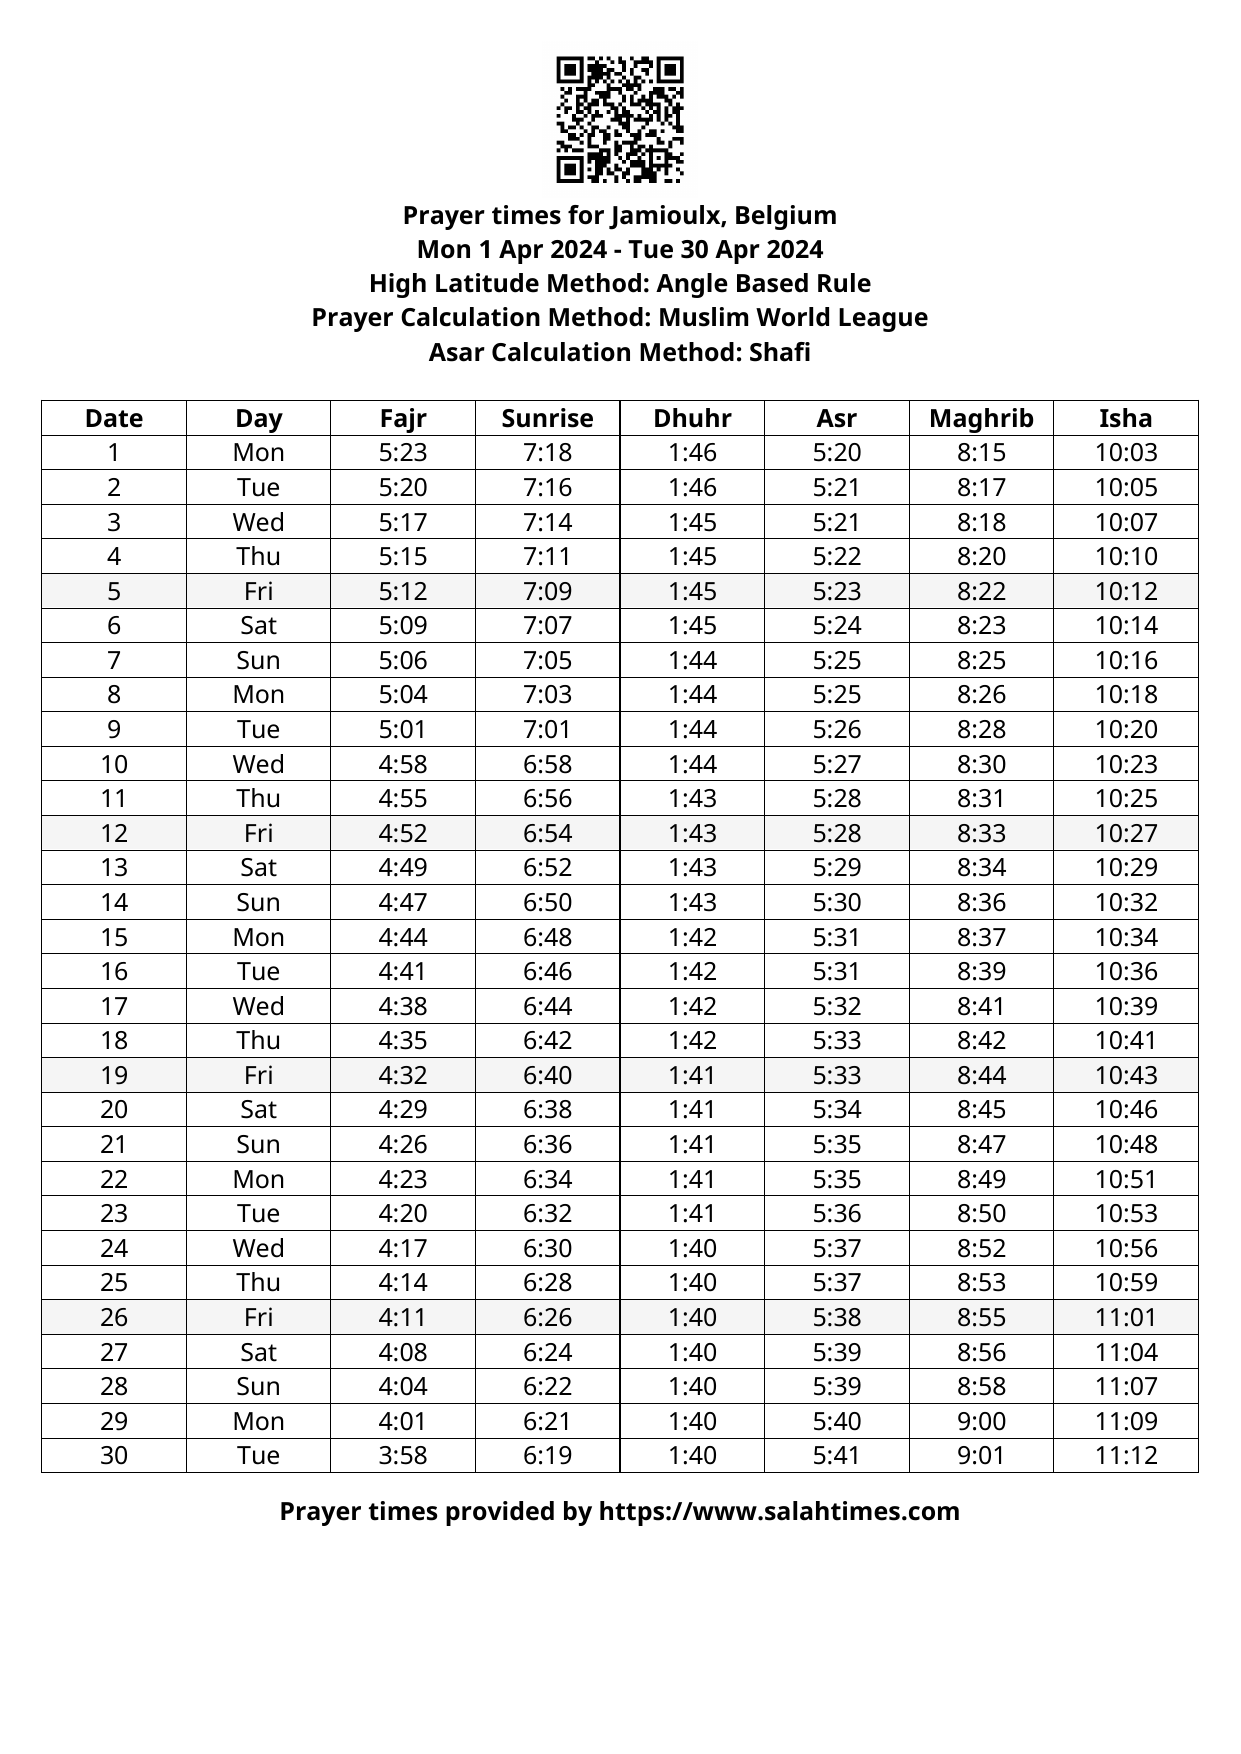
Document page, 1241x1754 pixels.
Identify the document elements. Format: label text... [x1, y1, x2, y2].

table_cell Thu [187, 539, 330, 573]
table_cell 5:33 [765, 1024, 909, 1057]
table_cell 1:45 [621, 574, 764, 607]
table_cell 1:41 [621, 1162, 764, 1195]
table_cell 5:21 [765, 505, 909, 538]
table_cell 1:43 [621, 781, 764, 815]
table_cell 8:26 [910, 678, 1053, 711]
table_cell 5:27 [765, 747, 909, 780]
table_cell 7:05 [476, 643, 619, 677]
table_cell 4:44 [331, 920, 475, 953]
table_cell 8:30 [910, 747, 1053, 780]
table_cell 10:29 [1054, 851, 1198, 884]
table_cell 6:24 [476, 1335, 619, 1368]
table_cell Wed [187, 747, 330, 780]
table_cell 11:04 [1054, 1335, 1198, 1368]
table_cell 5:37 [765, 1231, 909, 1264]
table_cell 10:20 [1054, 712, 1198, 746]
table_header Fajr [331, 401, 475, 434]
table_cell 5:23 [331, 436, 475, 469]
table_cell 5:24 [765, 609, 909, 642]
table_cell Mon [187, 436, 330, 469]
table_cell 5:34 [765, 1093, 909, 1126]
table_cell 5:22 [765, 539, 909, 573]
table_cell 9:00 [910, 1404, 1053, 1437]
table_cell 5:01 [331, 712, 475, 746]
table_cell 5:36 [765, 1196, 909, 1230]
table_cell 5:25 [765, 643, 909, 677]
table_cell 1:40 [621, 1300, 764, 1334]
table_cell 1:42 [621, 989, 764, 1022]
table_cell 5:38 [765, 1300, 909, 1334]
table_cell 5:15 [331, 539, 475, 573]
table_cell 29 [42, 1404, 186, 1437]
table_cell 1:46 [621, 436, 764, 469]
table_header Asr [765, 401, 909, 434]
table_cell Thu [187, 781, 330, 815]
table_cell 1:41 [621, 1058, 764, 1092]
table_cell 5 [42, 574, 186, 607]
table_cell 6:56 [476, 781, 619, 815]
table_cell 6:19 [476, 1439, 619, 1472]
table_cell 25 [42, 1266, 186, 1299]
table_cell 10:53 [1054, 1196, 1198, 1230]
table_cell 9 [42, 712, 186, 746]
table_cell 6:58 [476, 747, 619, 780]
table_cell 1:44 [621, 678, 764, 711]
table_cell 8:33 [910, 816, 1053, 849]
table_cell 10:23 [1054, 747, 1198, 780]
table_cell 5:20 [765, 436, 909, 469]
table_cell 4:20 [331, 1196, 475, 1230]
table_cell 8:31 [910, 781, 1053, 815]
table_cell 1:43 [621, 816, 764, 849]
table_cell 8:37 [910, 920, 1053, 953]
table_cell Mon [187, 1404, 330, 1437]
table_cell 10:36 [1054, 954, 1198, 988]
table_cell 8:17 [910, 470, 1053, 504]
table_cell Fri [187, 816, 330, 849]
table_cell 8:50 [910, 1196, 1053, 1230]
table_cell 1:45 [621, 609, 764, 642]
table_cell 7:03 [476, 678, 619, 711]
table_cell 10:59 [1054, 1266, 1198, 1299]
table_cell Fri [187, 574, 330, 607]
table_cell 4:14 [331, 1266, 475, 1299]
table_cell 7:01 [476, 712, 619, 746]
table_cell 1 [42, 436, 186, 469]
table_cell Tue [187, 954, 330, 988]
table_cell 10:05 [1054, 470, 1198, 504]
table_cell 21 [42, 1127, 186, 1161]
table_cell 5:37 [765, 1266, 909, 1299]
table_cell 8:45 [910, 1093, 1053, 1126]
table_cell 10:43 [1054, 1058, 1198, 1092]
table_cell Thu [187, 1024, 330, 1057]
table_cell 27 [42, 1335, 186, 1368]
table_cell 5:32 [765, 989, 909, 1022]
table_cell 3 [42, 505, 186, 538]
table_cell 1:42 [621, 1024, 764, 1057]
table_cell Tue [187, 712, 330, 746]
table_cell 8:18 [910, 505, 1053, 538]
table_cell Mon [187, 678, 330, 711]
picture [542, 41, 699, 198]
table_cell 4:49 [331, 851, 475, 884]
table_cell 8:47 [910, 1127, 1053, 1161]
table_cell 5:31 [765, 954, 909, 988]
table_cell 10:25 [1054, 781, 1198, 815]
table_cell 5:39 [765, 1369, 909, 1403]
table_cell 8:49 [910, 1162, 1053, 1195]
table_cell 5:33 [765, 1058, 909, 1092]
table_cell 2 [42, 470, 186, 504]
table_cell 10:18 [1054, 678, 1198, 711]
table_cell 8:34 [910, 851, 1053, 884]
table_cell 10:51 [1054, 1162, 1198, 1195]
table_header Sunrise [476, 401, 619, 434]
table_cell 8:41 [910, 989, 1053, 1022]
table_cell 19 [42, 1058, 186, 1092]
table_cell 1:40 [621, 1335, 764, 1368]
table_cell 1:41 [621, 1196, 764, 1230]
table_cell 6:46 [476, 954, 619, 988]
table_cell 6:54 [476, 816, 619, 849]
table_cell 6:42 [476, 1024, 619, 1057]
table_cell 4 [42, 539, 186, 573]
table_cell 4:47 [331, 885, 475, 919]
table_cell Sat [187, 609, 330, 642]
table_cell 8:23 [910, 609, 1053, 642]
table_cell 15 [42, 920, 186, 953]
table_cell 4:08 [331, 1335, 475, 1368]
table_cell 1:40 [621, 1369, 764, 1403]
table_cell 4:01 [331, 1404, 475, 1437]
table_cell Fri [187, 1300, 330, 1334]
table_cell 5:35 [765, 1162, 909, 1195]
table_cell 10:34 [1054, 920, 1198, 953]
table_cell 1:40 [621, 1231, 764, 1264]
table_cell 1:46 [621, 470, 764, 504]
table_cell 5:04 [331, 678, 475, 711]
text Prayer times for Jamioulx, Belgium [42, 198, 1198, 232]
table_cell 1:45 [621, 539, 764, 573]
table_cell 5:40 [765, 1404, 909, 1437]
table_cell 1:43 [621, 851, 764, 884]
table_cell 24 [42, 1231, 186, 1264]
table_cell 1:40 [621, 1404, 764, 1437]
table_cell 1:45 [621, 505, 764, 538]
table_cell 4:38 [331, 989, 475, 1022]
table_cell 30 [42, 1439, 186, 1472]
table_cell 4:35 [331, 1024, 475, 1057]
table_cell 10:14 [1054, 609, 1198, 642]
table_cell 10:46 [1054, 1093, 1198, 1126]
table_cell 7 [42, 643, 186, 677]
table_cell 4:29 [331, 1093, 475, 1126]
table_cell 7:16 [476, 470, 619, 504]
table_cell 14 [42, 885, 186, 919]
table_cell 10:27 [1054, 816, 1198, 849]
table_cell 5:29 [765, 851, 909, 884]
table_cell 6:26 [476, 1300, 619, 1334]
table_cell 10:39 [1054, 989, 1198, 1022]
table_cell 10:48 [1054, 1127, 1198, 1161]
table_cell 7:18 [476, 436, 619, 469]
table_cell 8:56 [910, 1335, 1053, 1368]
table_cell Mon [187, 920, 330, 953]
table_cell 8:42 [910, 1024, 1053, 1057]
table_cell 5:17 [331, 505, 475, 538]
table_cell 6:28 [476, 1266, 619, 1299]
table_cell 5:41 [765, 1439, 909, 1472]
table_cell 5:20 [331, 470, 475, 504]
table_cell 10:41 [1054, 1024, 1198, 1057]
table_cell 4:26 [331, 1127, 475, 1161]
table_cell 6:38 [476, 1093, 619, 1126]
table_cell Wed [187, 989, 330, 1022]
table_cell 8:39 [910, 954, 1053, 988]
table_cell 1:43 [621, 885, 764, 919]
table_cell 5:31 [765, 920, 909, 953]
table_cell 6:21 [476, 1404, 619, 1437]
table_cell 6:22 [476, 1369, 619, 1403]
table_cell 6:30 [476, 1231, 619, 1264]
table_cell 8:58 [910, 1369, 1053, 1403]
table_cell 10:56 [1054, 1231, 1198, 1264]
table_cell 20 [42, 1093, 186, 1126]
table_cell 4:23 [331, 1162, 475, 1195]
table_cell Tue [187, 1196, 330, 1230]
table_cell 8:55 [910, 1300, 1053, 1334]
table_cell 8:22 [910, 574, 1053, 607]
table_cell 10:32 [1054, 885, 1198, 919]
table_cell 5:21 [765, 470, 909, 504]
text Mon 1 Apr 2024 - Tue 30 Apr 2024 [42, 232, 1198, 266]
table_cell 6:40 [476, 1058, 619, 1092]
table_cell 4:41 [331, 954, 475, 988]
table_cell 6:48 [476, 920, 619, 953]
table_cell 5:26 [765, 712, 909, 746]
table_cell 4:52 [331, 816, 475, 849]
table_cell 4:04 [331, 1369, 475, 1403]
table_cell 13 [42, 851, 186, 884]
table_cell 6 [42, 609, 186, 642]
table_cell 5:23 [765, 574, 909, 607]
table_cell 5:25 [765, 678, 909, 711]
text Prayer Calculation Method: Muslim World League [42, 300, 1198, 334]
table_cell 1:42 [621, 954, 764, 988]
table_cell Wed [187, 505, 330, 538]
table_cell 8:53 [910, 1266, 1053, 1299]
table_cell 10:03 [1054, 436, 1198, 469]
table_cell 28 [42, 1369, 186, 1403]
table_cell 1:44 [621, 712, 764, 746]
table_cell 5:35 [765, 1127, 909, 1161]
table_cell 4:32 [331, 1058, 475, 1092]
text Asar Calculation Method: Shafi [42, 334, 1198, 368]
table_header Date [42, 401, 186, 434]
table_cell 1:44 [621, 747, 764, 780]
table_cell Sat [187, 1093, 330, 1126]
table_cell 10:12 [1054, 574, 1198, 607]
table_cell 18 [42, 1024, 186, 1057]
table_cell Sat [187, 1335, 330, 1368]
table_cell Mon [187, 1162, 330, 1195]
table_cell 6:32 [476, 1196, 619, 1230]
table_cell 8:36 [910, 885, 1053, 919]
table_cell 1:44 [621, 643, 764, 677]
table_cell Sun [187, 643, 330, 677]
table_header Dhuhr [621, 401, 764, 434]
table_cell 5:06 [331, 643, 475, 677]
table_cell 23 [42, 1196, 186, 1230]
table_cell Sun [187, 1369, 330, 1403]
table_cell Tue [187, 470, 330, 504]
table_cell 7:11 [476, 539, 619, 573]
table_cell 6:44 [476, 989, 619, 1022]
table_cell 5:28 [765, 816, 909, 849]
table_cell Tue [187, 1439, 330, 1472]
table_cell 8:44 [910, 1058, 1053, 1092]
table_cell 10:10 [1054, 539, 1198, 573]
text High Latitude Method: Angle Based Rule [42, 266, 1198, 300]
table_header Isha [1054, 401, 1198, 434]
table_cell 1:40 [621, 1439, 764, 1472]
table_cell 5:12 [331, 574, 475, 607]
table_cell 1:42 [621, 920, 764, 953]
table_cell 16 [42, 954, 186, 988]
table_cell 5:30 [765, 885, 909, 919]
table_cell 8:28 [910, 712, 1053, 746]
table_cell 22 [42, 1162, 186, 1195]
table_cell 8:20 [910, 539, 1053, 573]
table_cell 6:34 [476, 1162, 619, 1195]
table_cell 5:09 [331, 609, 475, 642]
table_cell 3:58 [331, 1439, 475, 1472]
table_cell 6:36 [476, 1127, 619, 1161]
table_cell 4:55 [331, 781, 475, 815]
table_cell 4:17 [331, 1231, 475, 1264]
table_cell 4:11 [331, 1300, 475, 1334]
table_cell 12 [42, 816, 186, 849]
table_cell 26 [42, 1300, 186, 1334]
table_cell 8 [42, 678, 186, 711]
table_cell 11:09 [1054, 1404, 1198, 1437]
table_cell 17 [42, 989, 186, 1022]
table_cell 10 [42, 747, 186, 780]
table_header Maghrib [910, 401, 1053, 434]
table_cell Wed [187, 1231, 330, 1264]
table_cell 5:28 [765, 781, 909, 815]
table_cell 8:25 [910, 643, 1053, 677]
table_cell 8:15 [910, 436, 1053, 469]
table_cell 1:41 [621, 1127, 764, 1161]
table_cell 5:39 [765, 1335, 909, 1368]
table_cell 7:14 [476, 505, 619, 538]
table_cell Fri [187, 1058, 330, 1092]
table_cell 9:01 [910, 1439, 1053, 1472]
table_cell 7:09 [476, 574, 619, 607]
table_cell Sat [187, 851, 330, 884]
table_cell 10:07 [1054, 505, 1198, 538]
table_cell 11:01 [1054, 1300, 1198, 1334]
table_cell Sun [187, 885, 330, 919]
table_cell 8:52 [910, 1231, 1053, 1264]
table_cell 11 [42, 781, 186, 815]
table_cell 11:07 [1054, 1369, 1198, 1403]
table_cell 7:07 [476, 609, 619, 642]
table_cell 1:41 [621, 1093, 764, 1126]
table_cell 6:50 [476, 885, 619, 919]
table_cell 11:12 [1054, 1439, 1198, 1472]
text Prayer times provided by https://www.salahtimes.com [42, 1494, 1198, 1528]
table_cell 1:40 [621, 1266, 764, 1299]
table_header Day [187, 401, 330, 434]
table_cell Sun [187, 1127, 330, 1161]
table_cell Thu [187, 1266, 330, 1299]
table_cell 6:52 [476, 851, 619, 884]
table_cell 10:16 [1054, 643, 1198, 677]
table_cell 4:58 [331, 747, 475, 780]
